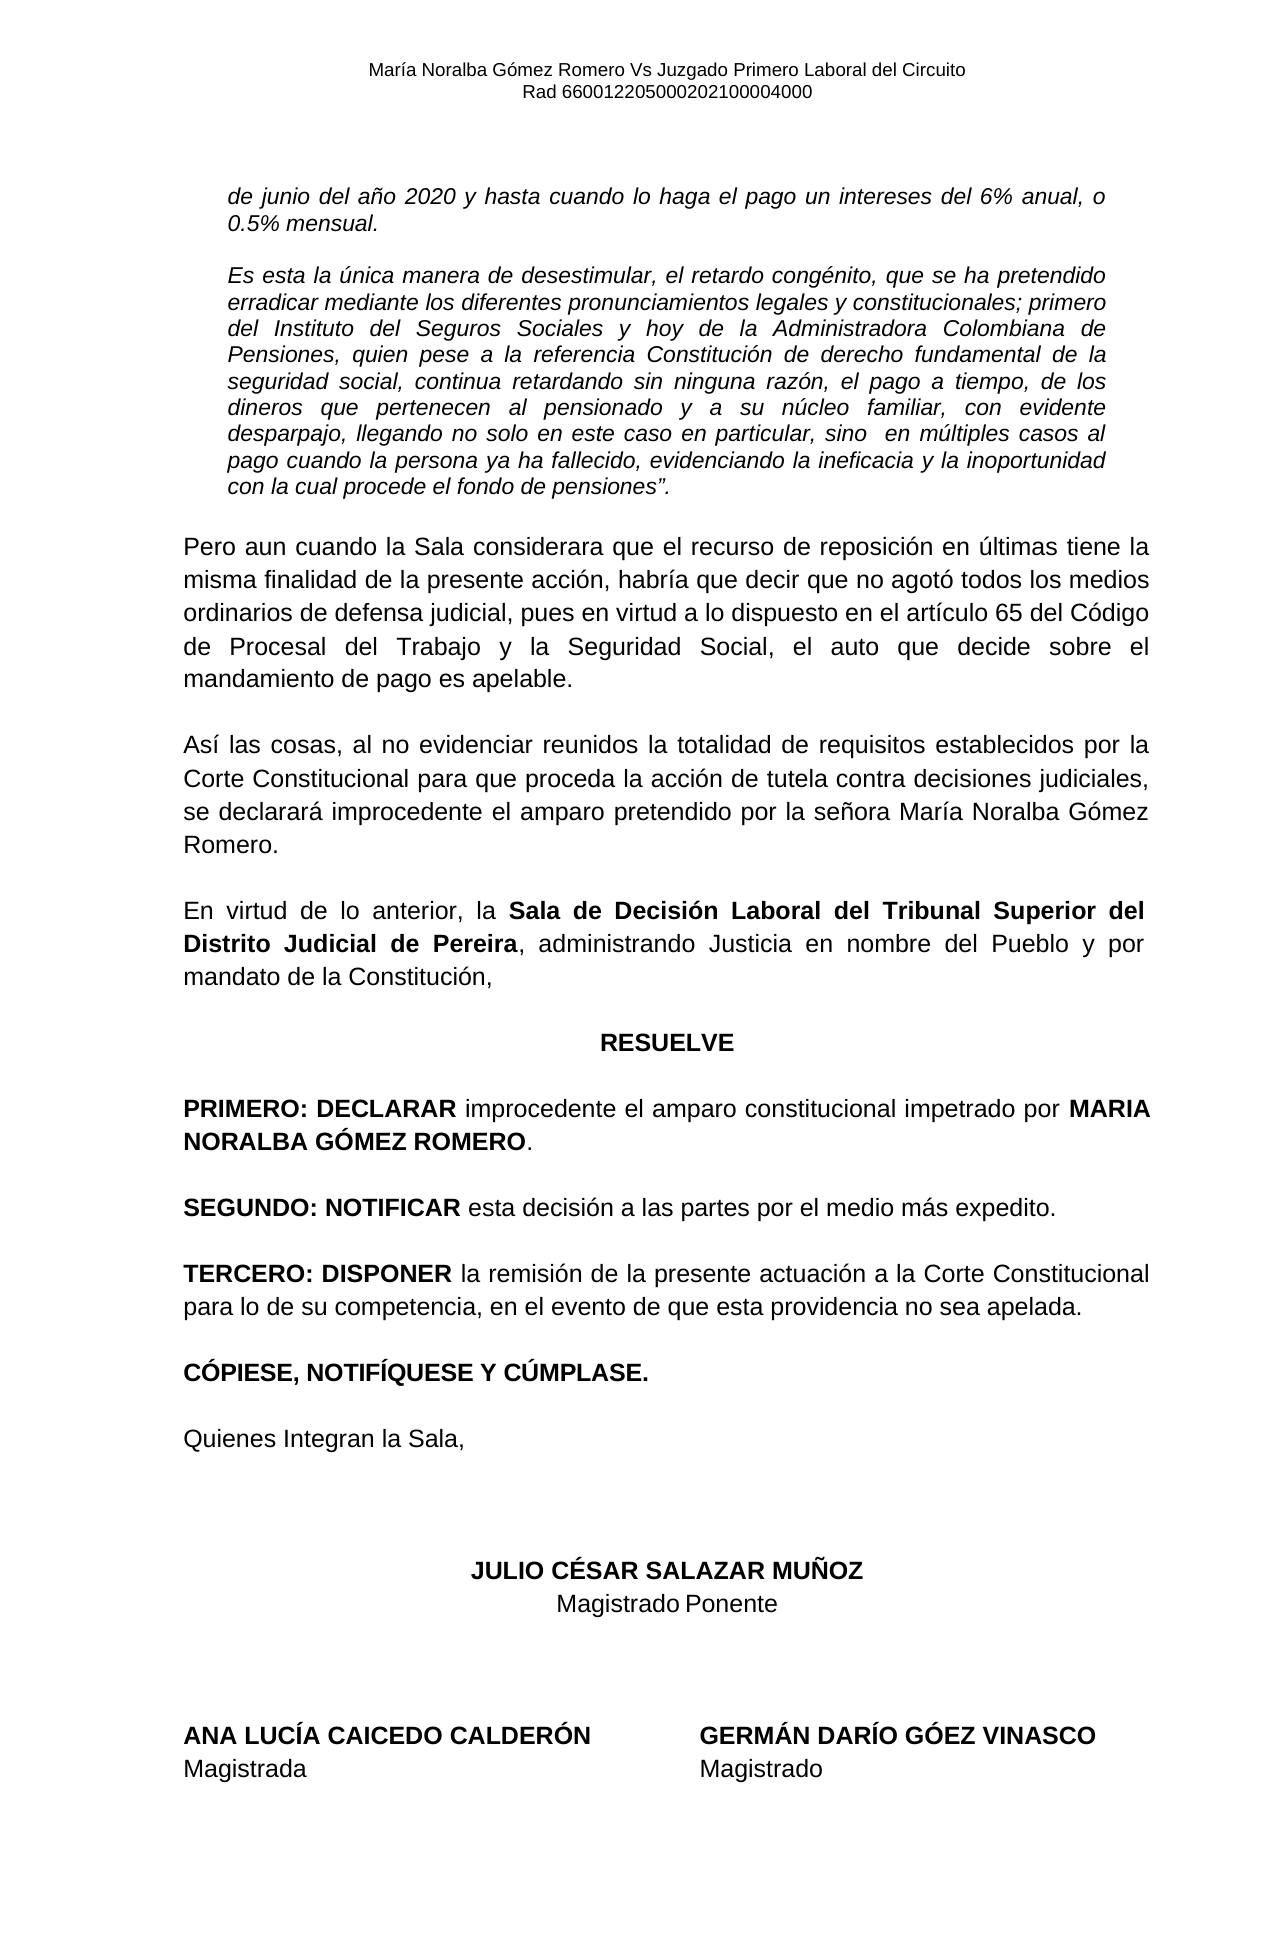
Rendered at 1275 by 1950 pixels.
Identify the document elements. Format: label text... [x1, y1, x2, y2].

text PRIMERO: DECLARAR improcedente el amparo constitucional impetrado por MARIA NORALBA GÓMEZ ROMERO. [183, 1094, 1151, 1156]
text Pero aun cuando la Sala considerara que el recurso de reposición en últimas tiene la misma finalidad de la presente acción, habría que decir que no agotó todos los medios ordinarios de defensa judicial, pues en virtud a lo dispuesto en el artículo 65 del Código de Procesal del Trabajo y la Seguridad Social, el auto que decide sobre el mandamiento de pago es apelable. [183, 532, 1151, 693]
text Magistrada Magistrado [183, 1754, 1151, 1783]
text JULIO CÉSAR SALAZAR MUÑOZ [183, 1556, 1151, 1585]
text ANA LUCÍA CAICEDO CALDERÓN GERMÁN DARÍO GÓEZ VINASCO [183, 1721, 1151, 1750]
text En virtud de lo anterior, la Sala de Decisión Laboral del Tribunal Superior del Distrito Judicial de Pereira, administrando Justicia en nombre del Pueblo y por mandato de la Constitución, [183, 896, 1146, 990]
text Quienes Integran la Sala, [183, 1424, 1151, 1453]
text CÓPIESE, NOTIFÍQUESE Y CÚMPLASE. [183, 1358, 1151, 1387]
text Es esta la única manera de desestimular, el retardo congénito, que se ha pretendido erradicar mediante los diferentes pronunciamientos legales y constitucionales; primero del Instituto del Seguros Sociales y hoy de la Administradora Colombiana de Pensiones, quien pese a la referencia Constitución de derecho fundamental de la seguridad social, continua retardando sin ninguna razón, el pago a tiempo, de los dineros que pertenecen al pensionado y a su núcleo familiar, con evidente desparpajo, llegando no solo en este caso en particular, sino en múltiples casos al pago cuando la persona ya ha fallecido, evidenciando la ineficacia y la inoportunidad con la cual procede el fondo de pensiones”. [227, 262, 1107, 499]
text RESUELVE [183, 1028, 1151, 1056]
text TERCERO: DISPONER la remisión de la presente actuación a la Corte Constitucional para lo de su competencia, en el evento de que esta providencia no sea apelada. [183, 1259, 1151, 1321]
text Así las cosas, al no evidenciar reunidos la totalidad de requisitos establecidos por la Corte Constitucional para que proceda la acción de tutela contra decisiones judiciales, se declarará improcedente el amparo pretendido por la señora María Noralba Gómez Romero. [183, 731, 1151, 858]
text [227, 183, 1107, 236]
text Magistrado Ponente [183, 1589, 1151, 1618]
text SEGUNDO: NOTIFICAR esta decisión a las partes por el medio más expedito. [183, 1193, 1151, 1222]
